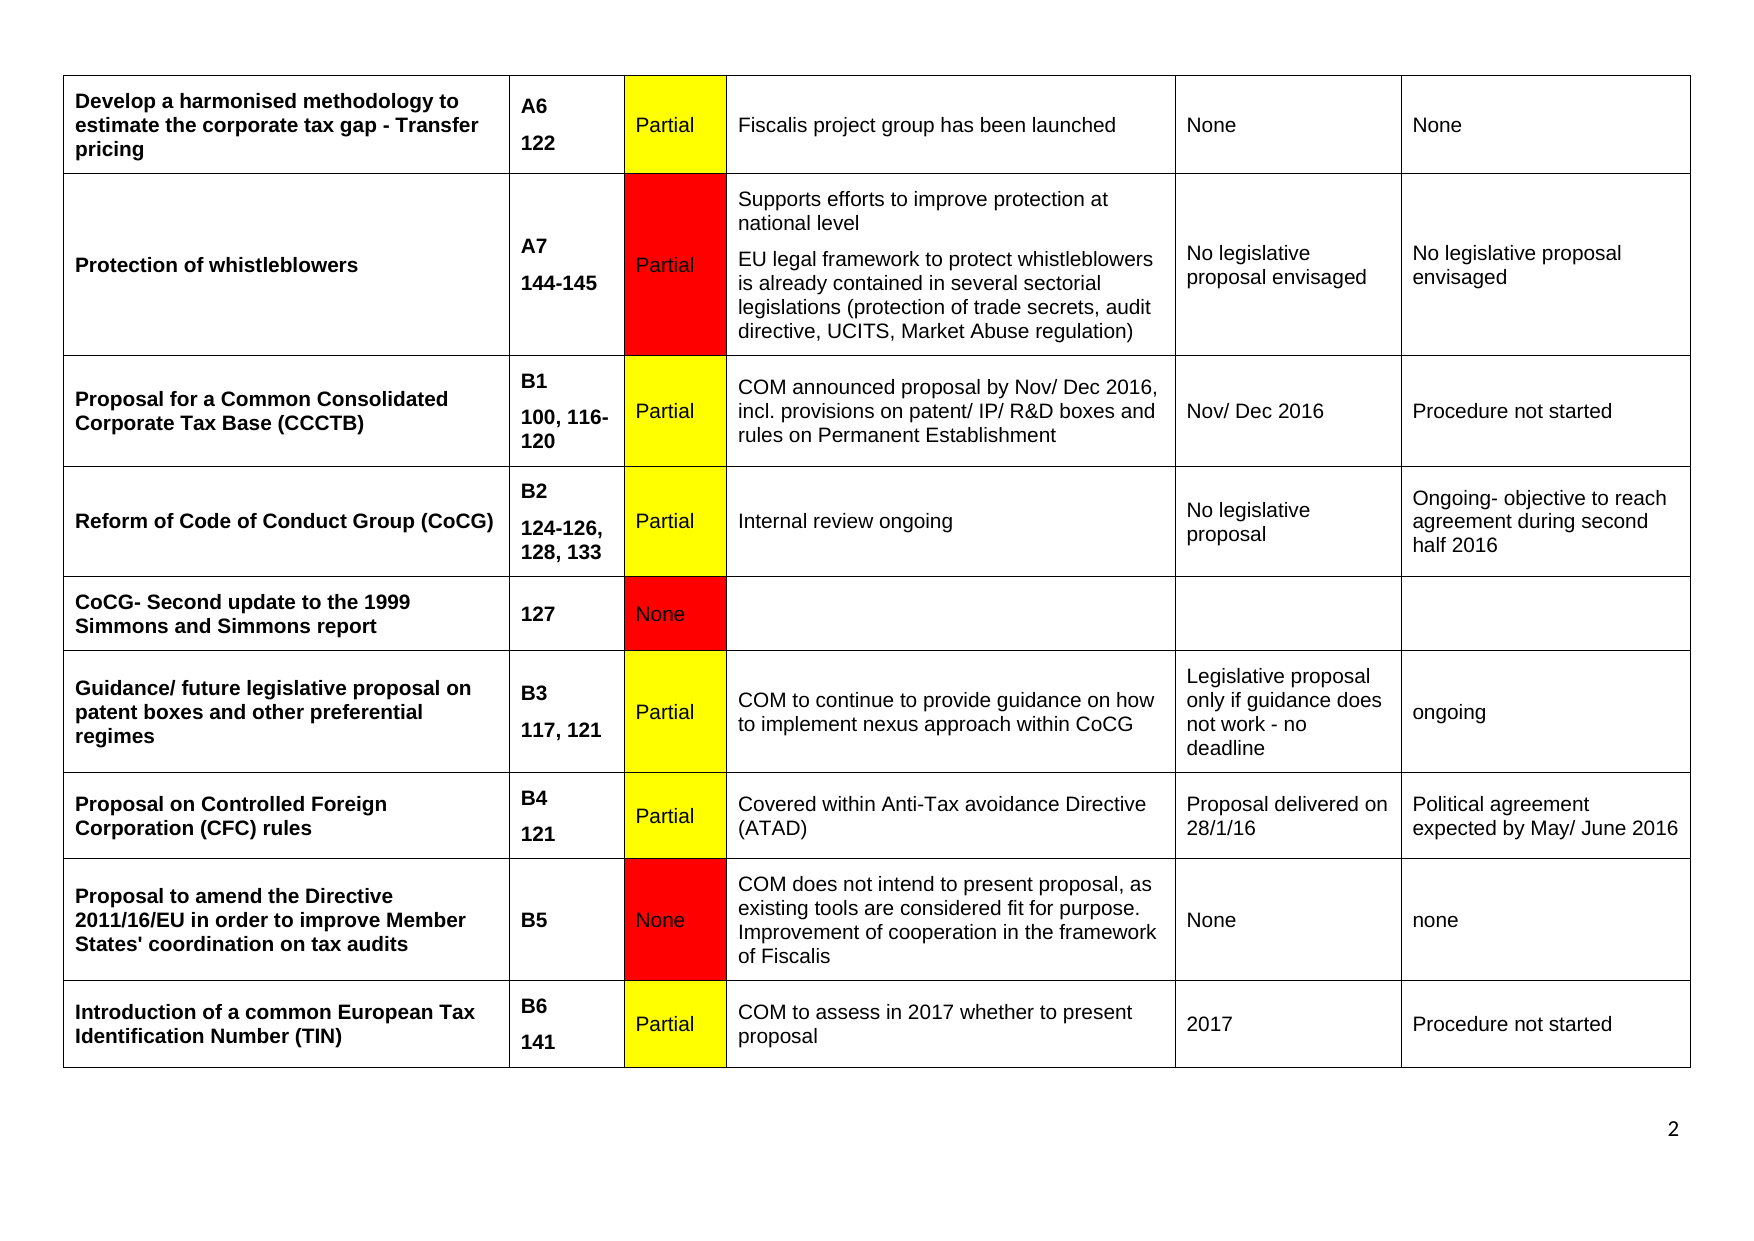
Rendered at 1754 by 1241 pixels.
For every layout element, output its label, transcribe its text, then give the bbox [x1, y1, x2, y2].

table_cell Develop a harmonised methodology to estimate the corporate tax gap - Transfer pricing [64, 76, 509, 173]
table_cell Procedure not started [1402, 356, 1690, 466]
table_cell Supports efforts to improve protection at national level EU legal framework to protect whistleblowers is already contained in several sectorial legislations (protection of trade secrets, audit directive, UCITS, Market Abuse regulation) [727, 174, 1175, 355]
table_cell Procedure not started [1402, 981, 1690, 1067]
table_cell COM announced proposal by Nov/ Dec 2016, incl. provisions on patent/ IP/ R&D boxes and rules on Permanent Establishment [727, 356, 1175, 466]
table_cell Partial [625, 356, 726, 466]
table_cell [1176, 577, 1401, 650]
table_cell Partial [625, 981, 726, 1067]
table_cell COM to assess in 2017 whether to present proposal [727, 981, 1175, 1067]
table_cell None [625, 859, 726, 980]
table_cell B1 100, 116-120 [510, 356, 624, 466]
table_cell 2017 [1176, 981, 1401, 1067]
table_cell Legislative proposal only if guidance does not work - no deadline [1176, 651, 1401, 772]
table_cell No legislative proposal [1176, 467, 1401, 576]
table_cell A6 122 [510, 76, 624, 173]
table_cell Protection of whistleblowers [64, 174, 509, 355]
table_cell Reform of Code of Conduct Group (CoCG) [64, 467, 509, 576]
table_cell B5 [510, 859, 624, 980]
table_cell Political agreement expected by May/ June 2016 [1402, 773, 1690, 858]
table_cell Introduction of a common European Tax Identification Number (TIN) [64, 981, 509, 1067]
table_cell No legislative proposal envisaged [1176, 174, 1401, 355]
table_cell Guidance/ future legislative proposal on patent boxes and other preferential regimes [64, 651, 509, 772]
table_cell Partial [625, 467, 726, 576]
table_cell [1402, 577, 1690, 650]
table_cell Proposal delivered on 28/1/16 [1176, 773, 1401, 858]
table_cell None [1176, 859, 1401, 980]
table_cell Partial [625, 174, 726, 355]
table_cell B6 141 [510, 981, 624, 1067]
table_cell A7 144-145 [510, 174, 624, 355]
table_cell Nov/ Dec 2016 [1176, 356, 1401, 466]
table_cell Proposal to amend the Directive 2011/16/EU in order to improve Member States' coordination on tax audits [64, 859, 509, 980]
table_cell Internal review ongoing [727, 467, 1175, 576]
table_cell COM does not intend to present proposal, as existing tools are considered fit for purpose. Improvement of cooperation in the framework of Fiscalis [727, 859, 1175, 980]
table_cell Proposal for a Common Consolidated Corporate Tax Base (CCCTB) [64, 356, 509, 466]
table_cell none [1402, 859, 1690, 980]
table_cell None [1402, 76, 1690, 173]
table_cell ongoing [1402, 651, 1690, 772]
table_cell COM to continue to provide guidance on how to implement nexus approach within CoCG [727, 651, 1175, 772]
table_cell Proposal on Controlled Foreign Corporation (CFC) rules [64, 773, 509, 858]
table_cell None [625, 577, 726, 650]
table_cell Covered within Anti-Tax avoidance Directive (ATAD) [727, 773, 1175, 858]
table_cell Partial [625, 76, 726, 173]
table_cell B2 124-126, 128, 133 [510, 467, 624, 576]
table_cell Ongoing- objective to reach agreement during second half 2016 [1402, 467, 1690, 576]
table_cell Partial [625, 773, 726, 858]
table_cell B3 117, 121 [510, 651, 624, 772]
table_cell CoCG- Second update to the 1999 Simmons and Simmons report [64, 577, 509, 650]
table_cell No legislative proposal envisaged [1402, 174, 1690, 355]
table_cell Partial [625, 651, 726, 772]
table_cell Fiscalis project group has been launched [727, 76, 1175, 173]
table_cell B4 121 [510, 773, 624, 858]
table_cell None [1176, 76, 1401, 173]
table_cell 127 [510, 577, 624, 650]
table_cell [727, 577, 1175, 650]
